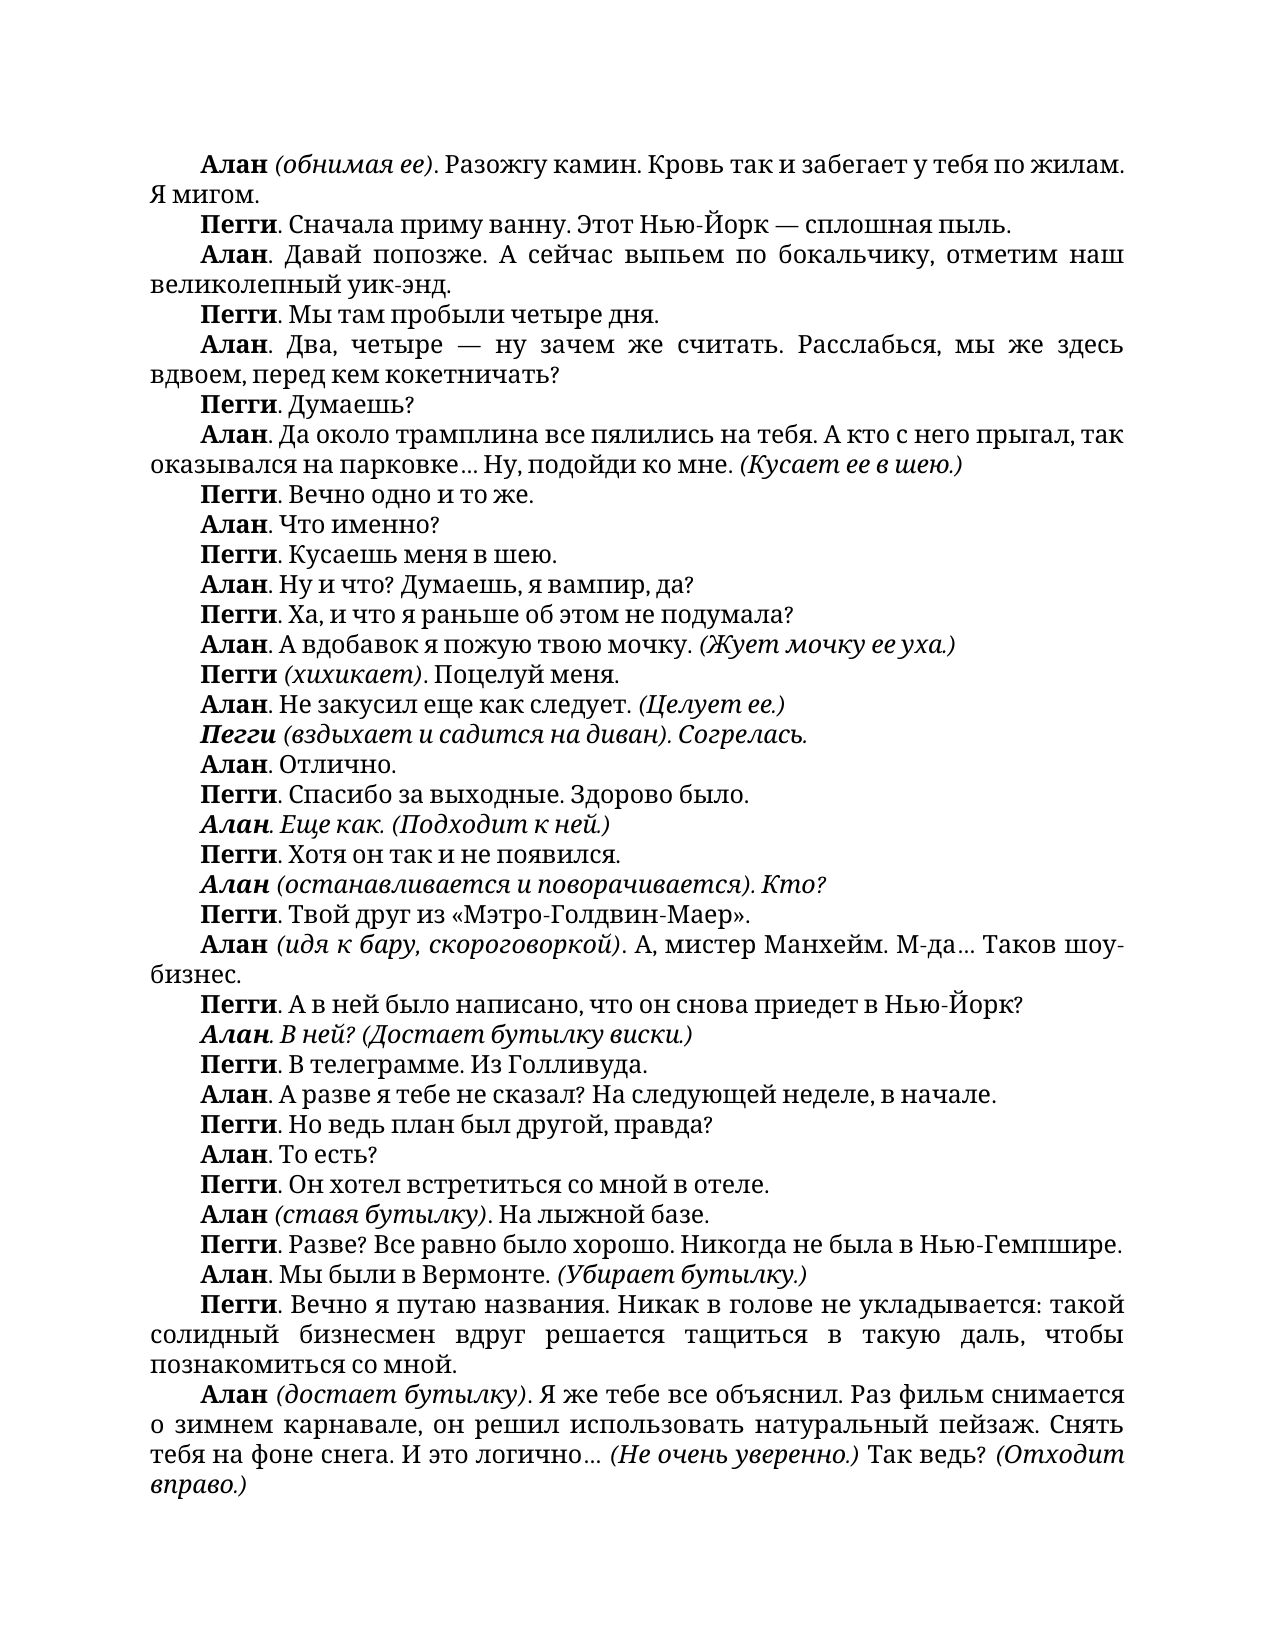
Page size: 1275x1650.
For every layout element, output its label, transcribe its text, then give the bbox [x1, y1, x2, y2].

text Алан (обнимая ее). Разожгу камин. Кровь так и забегает у тебя по жилам. Я мигом. [150, 150, 1125, 210]
text Алан. Не закусил еще как следует. (Целует ее.) [150, 690, 1125, 720]
text Алан (ставя бутылку). На лыжной базе. [150, 1200, 1125, 1230]
text Пегги. Ха, и что я раньше об этом не подумала? [150, 600, 1125, 630]
text Алан. Да около трамплина все пялились на тебя. А кто с него прыгал, так оказывался на парковке… Ну, подойди ко мне. (Кусает ее в шею.) [150, 420, 1125, 480]
text Алан. Отлично. [150, 750, 1125, 780]
text Пегги. Мы там пробыли четыре дня. [150, 300, 1125, 330]
text Пегги. Вечно я путаю названия. Никак в голове не укладывается: такой солидный бизнесмен вдруг решается тащиться в такую даль, чтобы познакомиться со мной. [150, 1290, 1125, 1380]
text Алан. Еще как. (Подходит к ней.) [150, 810, 1125, 840]
text Пегги. А в ней было написано, что он снова приедет в Нью-Йорк? [150, 990, 1125, 1020]
text Алан. Что именно? [150, 510, 1125, 540]
text Алан. А вдобавок я пожую твою мочку. (Жует мочку ее уха.) [150, 630, 1125, 660]
text Алан. А разве я тебе не сказал? На следующей неделе, в начале. [150, 1080, 1125, 1110]
text Пегги. Разве? Все равно было хорошо. Никогда не была в Нью-Гемпшире. [150, 1230, 1125, 1260]
text Пегги. Сначала приму ванну. Этот Нью-Йорк — сплошная пыль. [150, 210, 1125, 240]
text Пегги. Он хотел встретиться со мной в отеле. [150, 1170, 1125, 1200]
text Пегги (хихикает). Поцелуй меня. [150, 660, 1125, 690]
text Алан. Ну и что? Думаешь, я вампир, да? [150, 570, 1125, 600]
text Пегги. Хотя он так и не появился. [150, 840, 1125, 870]
text Пегги. Думаешь? [150, 390, 1125, 420]
text Алан (останавливается и поворачивается). Кто? [150, 870, 1125, 900]
text Алан. Давай попозже. А сейчас выпьем по бокальчику, отметим наш великолепный уик-энд. [150, 240, 1125, 300]
text Алан. Мы были в Вермонте. (Убирает бутылку.) [150, 1260, 1125, 1290]
text Пегги. Твой друг из «Мэтро-Голдвин-Маер». [150, 900, 1125, 930]
text Алан (идя к бару, скороговоркой). А, мистер Манхейм. М-да… Таков шоу-бизнес. [150, 930, 1125, 990]
text Пегги. Спасибо за выходные. Здорово было. [150, 780, 1125, 810]
text Пегги. Вечно одно и то же. [150, 480, 1125, 510]
text Пегги (вздыхает и садится на диван). Согрелась. [150, 720, 1125, 750]
text Пегги. Но ведь план был другой, правда? [150, 1110, 1125, 1140]
text Алан. В ней? (Достает бутылку виски.) [150, 1020, 1125, 1050]
text Пегги. В телеграмме. Из Голливуда. [150, 1050, 1125, 1080]
text Алан (достает бутылку). Я же тебе все объяснил. Раз фильм снимается о зимнем карнавале, он решил использовать натуральный пейзаж. Снять тебя на фоне снега. И это логично… (Не очень уверенно.) Так ведь? (Отходит вправо.) [150, 1380, 1125, 1500]
text Алан. Два, четыре — ну зачем же считать. Расслабься, мы же здесь вдвоем, перед кем кокетничать? [150, 330, 1125, 390]
text Алан. То есть? [150, 1140, 1125, 1170]
text Пегги. Кусаешь меня в шею. [150, 540, 1125, 570]
